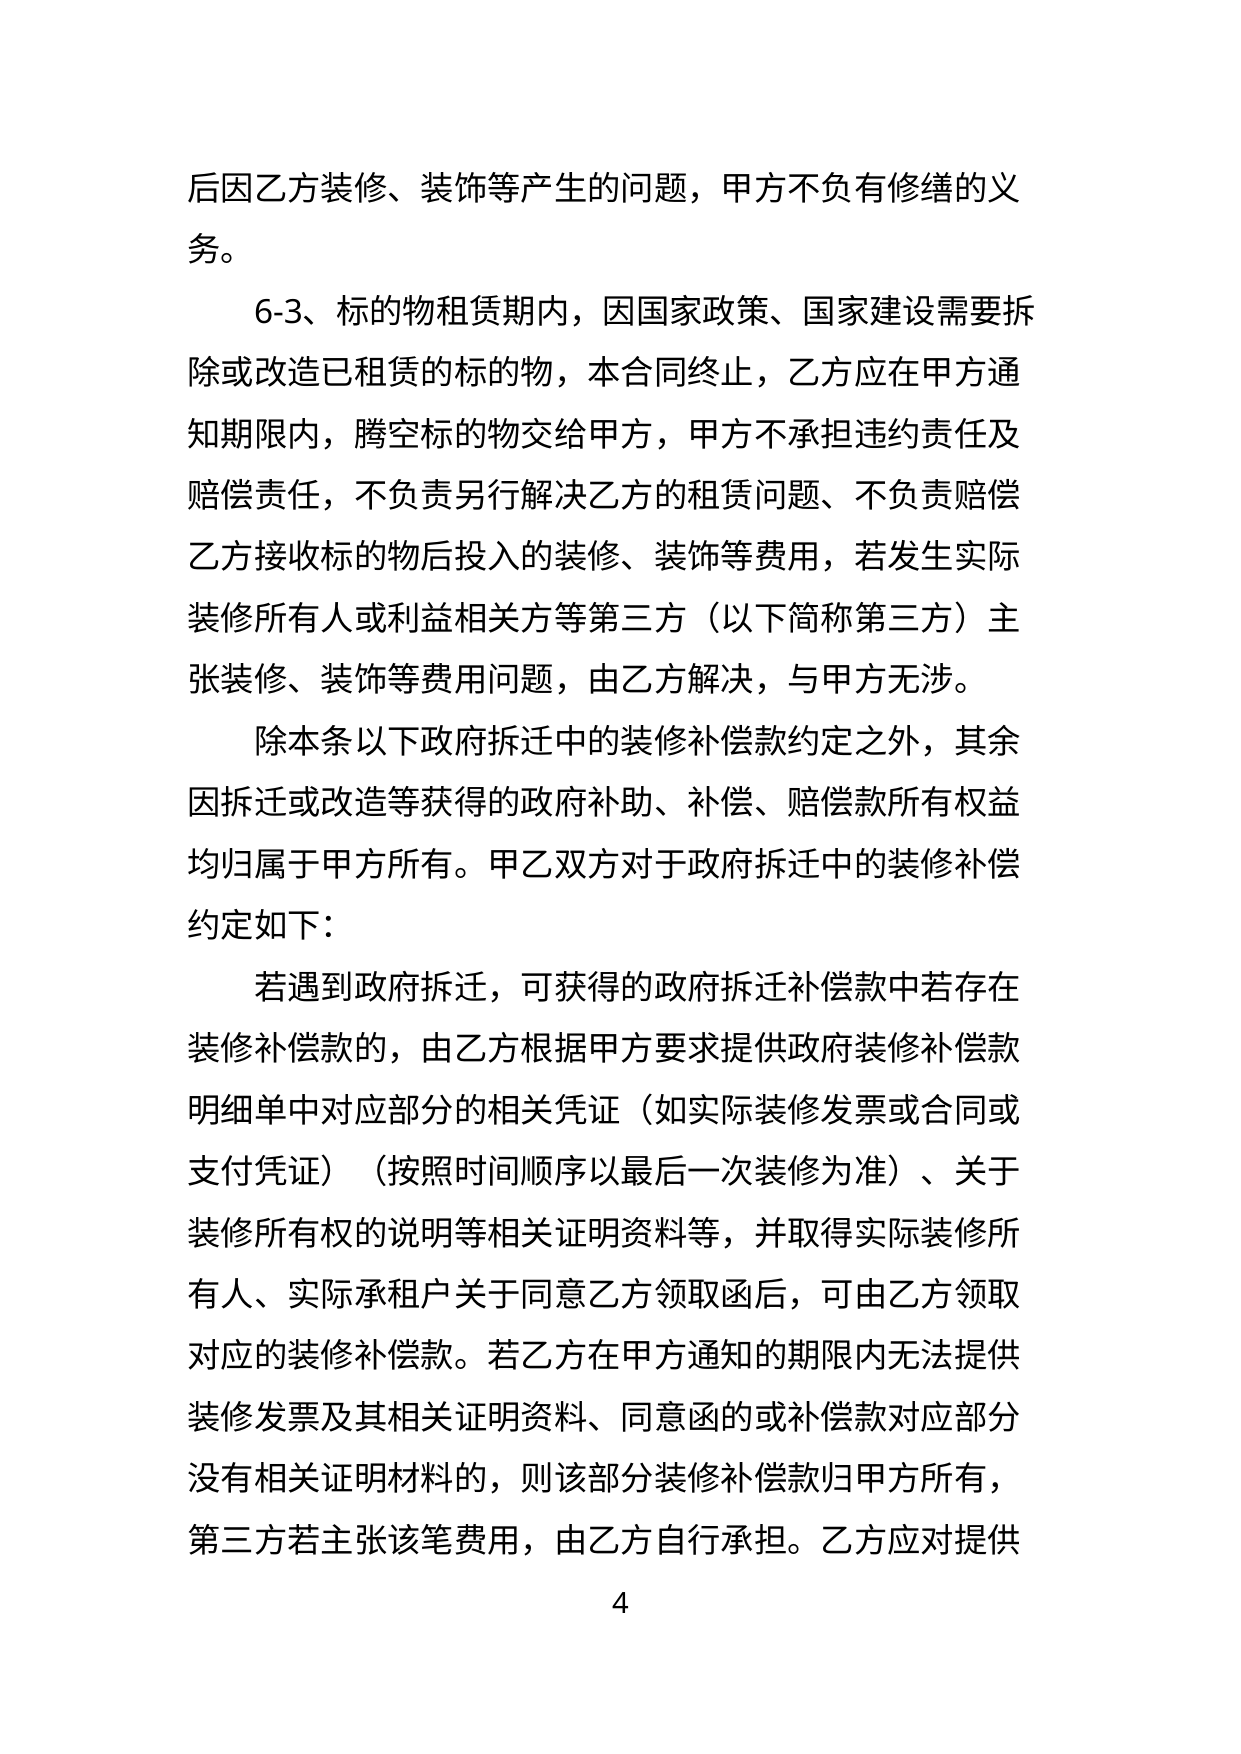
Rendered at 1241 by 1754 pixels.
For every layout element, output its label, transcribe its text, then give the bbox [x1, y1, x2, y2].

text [187, 151, 1053, 274]
text 6-3、标的物租赁期内，因国家政策、国家建设需要拆除或改造已租赁的标的物，本合同终止，乙方应在甲方通知期限内，腾空标的物交给甲方，甲方不承担违约责任及赔偿责任，不负责另行解决乙方的租赁问题、不负责赔偿乙方接收标的物后投入的装修、装饰等费用，若发生实际装修所有人或利益相关方等第三方（以下简称第三方）主张装修、装饰等费用问题，由乙方解决，与甲方无涉。 [187, 274, 1053, 704]
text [187, 950, 1053, 1564]
text 除本条以下政府拆迁中的装修补偿款约定之外，其余因拆迁或改造等获得的政府补助、补偿、赔偿款所有权益均归属于甲方所有。甲乙双方对于政府拆迁中的装修补偿约定如下： [187, 704, 1053, 950]
